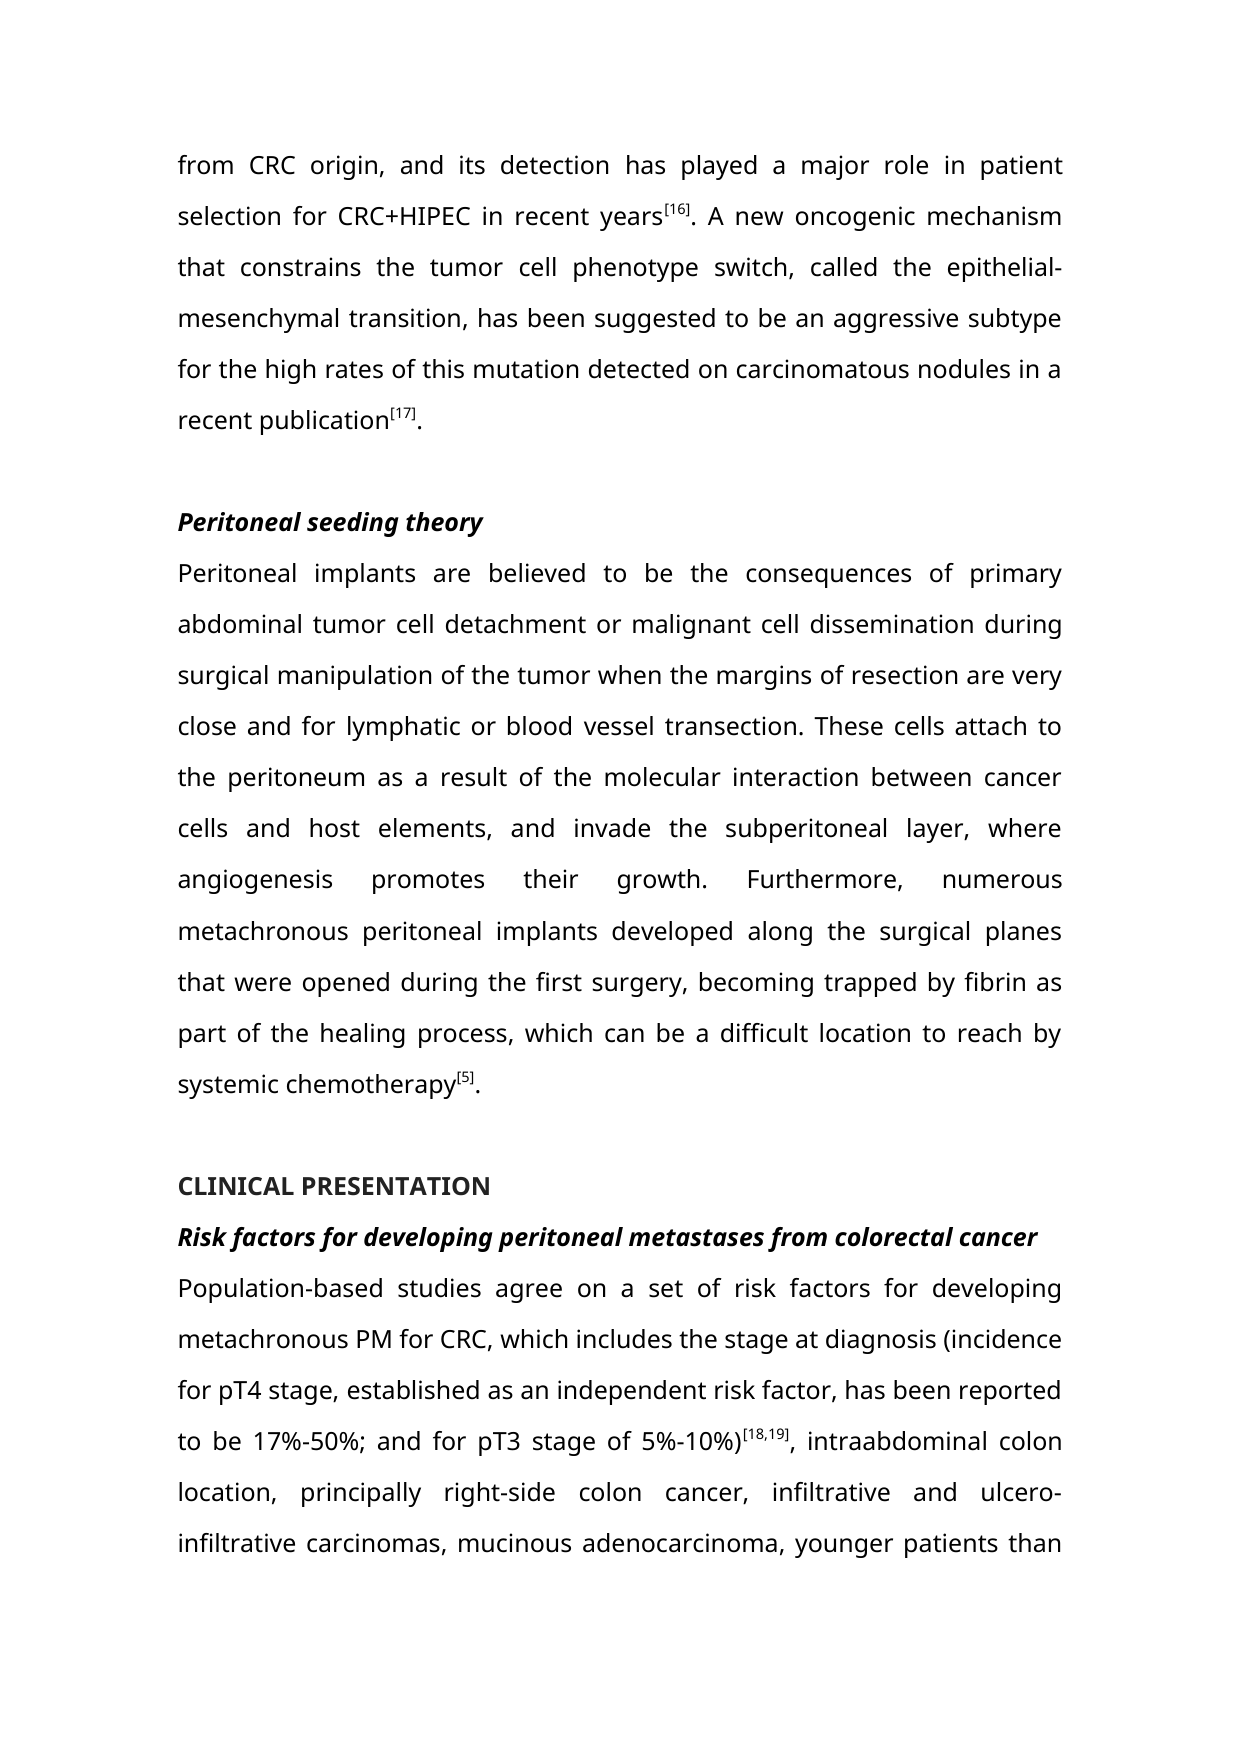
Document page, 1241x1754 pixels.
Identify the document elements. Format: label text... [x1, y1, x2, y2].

text Peritoneal implants are believed to be the consequences of primary abdominal tumor cell detachment or malignant cell dissemination during surgical manipulation of the tumor when the margins of resection are very close and for lymphatic or blood vessel transection. These cells attach to the peritoneum as a result of the molecular interaction between cancer cells and host elements, and invade the subperitoneal layer, where angiogenesis promotes their growth. Furthermore, numerous metachronous peritoneal implants developed along the surgical planes that were opened during the first surgery, becoming trapped by fibrin as part of the healing process, which can be a difficult location to reach by systemic chemotherapy[5]. [177, 556, 1063, 1100]
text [177, 1271, 1063, 1560]
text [177, 148, 1063, 437]
text Peritoneal seeding theory [177, 505, 1063, 539]
text Risk factors for developing peritoneal metastases from colorectal cancer [177, 1219, 1063, 1253]
text CLINICAL PRESENTATION [177, 1168, 1063, 1202]
